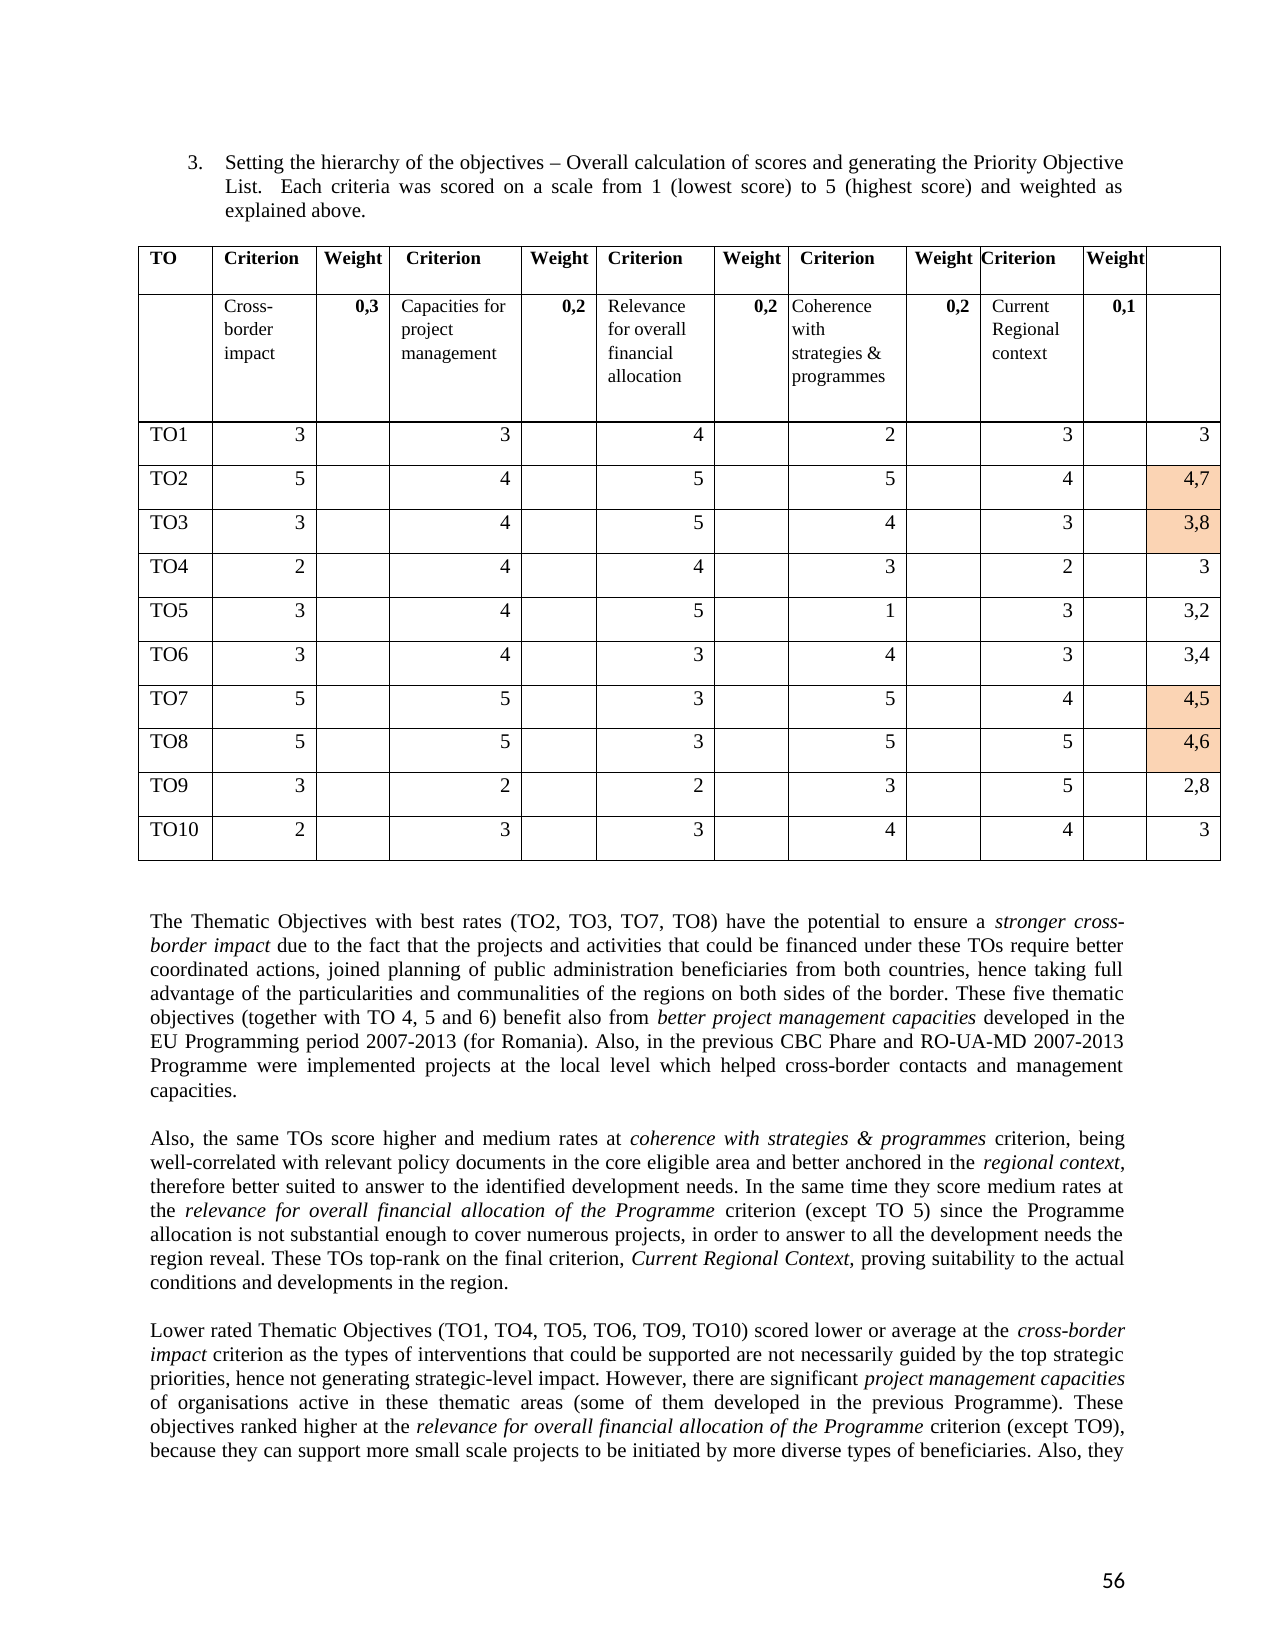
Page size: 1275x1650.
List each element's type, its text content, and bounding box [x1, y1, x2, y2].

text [150, 1318, 1125, 1462]
table_cell 4 [789, 510, 906, 553]
table_cell 2 [789, 423, 906, 465]
table_cell Coherence with strategies & programmes [789, 295, 906, 421]
table_cell [907, 510, 980, 553]
table_cell [907, 642, 980, 684]
table_cell [139, 295, 212, 421]
table_cell [1084, 598, 1146, 641]
table_cell TO3 [139, 510, 212, 553]
table_cell [317, 510, 389, 553]
table_cell 3 [1147, 554, 1220, 597]
table_cell 5 [789, 466, 906, 509]
table_cell 5 [390, 686, 521, 728]
table_cell 4 [597, 554, 714, 597]
table_cell 3 [789, 773, 906, 816]
table_cell [317, 729, 389, 772]
table_cell [907, 817, 980, 860]
text The Thematic Objectives with best rates (TO2, TO3, TO7, TO8) have the potential to ensure a stronger cross-border impact due to the fact that the projects and activities that could be financed under these TOs require better coordinated actions, joined planning of public administration beneficiaries from both countries, hence taking full advantage of the particularities and communalities of the regions on both sides of the border. These five thematic objectives (together with TO 4, 5 and 6) benefit also from better project management capacities developed in the EU Programming period 2007-2013 (for Romania). Also, in the previous CBC Phare and RO-UA-MD 2007-2013 Programme were implemented projects at the local level which helped cross-border contacts and management capacities. [150, 909, 1125, 1102]
table_cell [317, 554, 389, 597]
table_cell 2 [213, 817, 316, 860]
table_cell TO4 [139, 554, 212, 597]
table_cell 2 [597, 773, 714, 816]
table_cell [1084, 466, 1146, 509]
table_cell 0,3 [317, 295, 389, 421]
table_header Weight [907, 247, 980, 294]
table_cell [317, 423, 389, 465]
table_cell 5 [597, 466, 714, 509]
table_cell [1084, 729, 1146, 772]
table_cell 3,8 [1147, 510, 1220, 553]
table_cell [1084, 423, 1146, 465]
table_cell [317, 642, 389, 684]
table_cell 4,5 [1147, 686, 1220, 728]
table_cell 4,7 [1147, 466, 1220, 509]
table_cell 0,2 [715, 295, 788, 421]
table_cell [1084, 773, 1146, 816]
table_cell 3 [213, 510, 316, 553]
table_cell [522, 423, 596, 465]
table_cell 5 [390, 729, 521, 772]
table_cell TO9 [139, 773, 212, 816]
table_cell TO6 [139, 642, 212, 684]
table_cell [1084, 642, 1146, 684]
table_cell [317, 466, 389, 509]
table_cell 0,2 [522, 295, 596, 421]
table_header Criterion [597, 247, 714, 294]
table_cell 5 [213, 686, 316, 728]
table_cell 4 [789, 642, 906, 684]
table_cell [907, 729, 980, 772]
table_cell [715, 466, 788, 509]
table_cell 4 [981, 466, 1083, 509]
table_cell [907, 554, 980, 597]
table_cell [1084, 510, 1146, 553]
table_cell 4 [789, 817, 906, 860]
table_cell [522, 773, 596, 816]
table_cell [522, 510, 596, 553]
table_header Weight [317, 247, 389, 294]
table_cell 3 [981, 642, 1083, 684]
table_cell 3 [597, 686, 714, 728]
table_cell TO10 [139, 817, 212, 860]
table_cell 4 [390, 598, 521, 641]
table_cell 4 [390, 510, 521, 553]
table_cell [522, 642, 596, 684]
table_cell 5 [789, 686, 906, 728]
table_cell 3 [789, 554, 906, 597]
table_cell 4,6 [1147, 729, 1220, 772]
table_cell Current Regional context [981, 295, 1083, 421]
table_header Criterion [789, 247, 906, 294]
table_cell 5 [597, 510, 714, 553]
table_cell 0,2 [907, 295, 980, 421]
table_cell 4 [390, 642, 521, 684]
table_cell [907, 598, 980, 641]
table_cell 5 [213, 729, 316, 772]
table_cell [715, 686, 788, 728]
table_cell [317, 817, 389, 860]
table_cell TO5 [139, 598, 212, 641]
table_cell 2 [981, 554, 1083, 597]
table_cell 2 [213, 554, 316, 597]
table_cell 3,2 [1147, 598, 1220, 641]
table_cell [715, 598, 788, 641]
table_cell [522, 554, 596, 597]
table_cell 3 [213, 598, 316, 641]
text Also, the same TOs score higher and medium rates at coherence with strategies & programmes criterion, being well-correlated with relevant policy documents in the core eligible area and better anchored in the regional context, therefore better suited to answer to the identified development needs. In the same time they score medium rates at the relevance for overall financial allocation of the Programme criterion (except TO 5) since the Programme allocation is not substantial enough to cover numerous projects, in order to answer to all the development needs the region reveal. These TOs top-rank on the final criterion, Current Regional Context, proving suitability to the actual conditions and developments in the region. [150, 1126, 1125, 1294]
table_cell [1084, 817, 1146, 860]
table_cell [715, 554, 788, 597]
table_cell 3 [981, 423, 1083, 465]
table_cell Cross-border impact [213, 295, 316, 421]
table_cell [715, 642, 788, 684]
table_cell 3 [981, 598, 1083, 641]
table_cell [907, 686, 980, 728]
table_cell [715, 510, 788, 553]
table_header Criterion [213, 247, 316, 294]
table_cell 4 [390, 466, 521, 509]
table_header Weight [522, 247, 596, 294]
table_cell [522, 466, 596, 509]
table_cell 3,4 [1147, 642, 1220, 684]
table_cell 4 [390, 554, 521, 597]
table_cell [715, 729, 788, 772]
table_cell [317, 773, 389, 816]
table_cell 5 [789, 729, 906, 772]
table_cell 3 [597, 817, 714, 860]
table_cell [522, 817, 596, 860]
table_cell 3 [390, 817, 521, 860]
table_cell 3 [981, 510, 1083, 553]
table_cell 3 [1147, 817, 1220, 860]
table_cell [715, 773, 788, 816]
table_cell 1 [789, 598, 906, 641]
table_cell 4 [597, 423, 714, 465]
table_cell 3 [213, 642, 316, 684]
table_cell [522, 729, 596, 772]
table_cell 2,8 [1147, 773, 1220, 816]
table_cell 3 [1147, 423, 1220, 465]
table_cell [522, 686, 596, 728]
table_header Criterion [390, 247, 521, 294]
table_cell TO1 [139, 423, 212, 465]
table_cell 5 [597, 598, 714, 641]
table_cell Relevance for overall financial allocation [597, 295, 714, 421]
table_cell 2 [390, 773, 521, 816]
table_cell 4 [981, 686, 1083, 728]
table_cell TO2 [139, 466, 212, 509]
table_cell 3 [213, 423, 316, 465]
table_header [1147, 247, 1220, 294]
table_cell 5 [981, 729, 1083, 772]
table_header Weight [715, 247, 788, 294]
table_cell [317, 686, 389, 728]
table_cell [907, 423, 980, 465]
table_cell [907, 773, 980, 816]
table_cell [715, 817, 788, 860]
table_cell 3 [597, 729, 714, 772]
table_cell [317, 598, 389, 641]
table_cell 5 [213, 466, 316, 509]
table_cell 5 [981, 773, 1083, 816]
table_cell [907, 466, 980, 509]
table_cell TO7 [139, 686, 212, 728]
table_cell [715, 423, 788, 465]
table_cell TO8 [139, 729, 212, 772]
table_cell 3 [213, 773, 316, 816]
list Setting the hierarchy of the objectives – Overall calculation of scores and generating the Priority Objective List. Each criteria was scored on a scale from 1 (lowest score) to 5 (highest score) and weighted as explained above. [187, 150, 1125, 222]
table_header Weight [1084, 247, 1146, 294]
table_header Criterion [981, 247, 1083, 294]
table_cell [522, 598, 596, 641]
table_cell 0,1 [1084, 295, 1146, 421]
table_cell Capacities for project management [390, 295, 521, 421]
table_cell 4 [981, 817, 1083, 860]
table_cell [1084, 686, 1146, 728]
table_cell [1084, 554, 1146, 597]
table_cell 3 [597, 642, 714, 684]
table_header TO [139, 247, 212, 294]
table_cell 3 [390, 423, 521, 465]
table_cell [1147, 295, 1220, 421]
